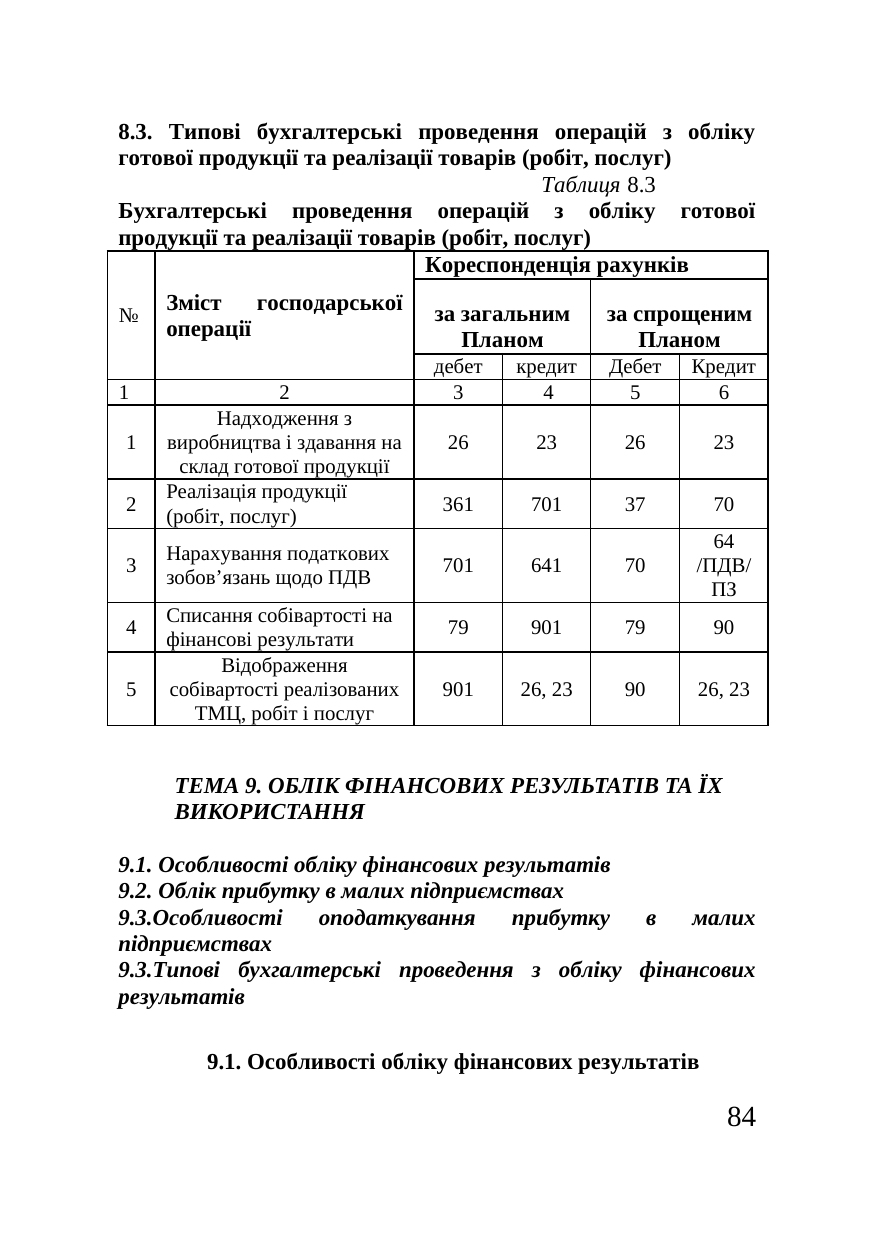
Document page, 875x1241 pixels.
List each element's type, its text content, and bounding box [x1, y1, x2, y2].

text 9.1. Особливості обліку фінансових результатів [118, 851, 756, 877]
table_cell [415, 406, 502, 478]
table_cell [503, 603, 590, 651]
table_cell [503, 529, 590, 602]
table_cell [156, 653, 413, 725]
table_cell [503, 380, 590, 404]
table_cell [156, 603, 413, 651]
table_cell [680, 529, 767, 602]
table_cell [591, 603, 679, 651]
text ТЕМА 9. ОБЛІК ФІНАНСОВИХ РЕЗУЛЬТАТІВ ТА ЇХ ВИКОРИСТАННЯ [174, 772, 756, 824]
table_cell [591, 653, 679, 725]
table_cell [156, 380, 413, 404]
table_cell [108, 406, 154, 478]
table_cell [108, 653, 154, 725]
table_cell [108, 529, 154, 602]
text Таблиця 8.3 [118, 171, 756, 197]
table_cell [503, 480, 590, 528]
text 9.3.Типові бухгалтерські проведення з обліку фінансових результатів [118, 956, 756, 1009]
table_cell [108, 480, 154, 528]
text 8.3. Типові бухгалтерські проведення операцій з обліку готової продукції та реалізації товарів (робіт, послуг) [118, 118, 756, 171]
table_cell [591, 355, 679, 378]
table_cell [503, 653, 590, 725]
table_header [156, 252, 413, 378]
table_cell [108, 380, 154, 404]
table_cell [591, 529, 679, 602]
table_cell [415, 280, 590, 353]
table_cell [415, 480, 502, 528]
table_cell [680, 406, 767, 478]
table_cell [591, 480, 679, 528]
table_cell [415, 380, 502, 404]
text Бухгалтерські проведення операцій з обліку готової продукції та реалізації товарів (робіт, послуг) [118, 197, 756, 250]
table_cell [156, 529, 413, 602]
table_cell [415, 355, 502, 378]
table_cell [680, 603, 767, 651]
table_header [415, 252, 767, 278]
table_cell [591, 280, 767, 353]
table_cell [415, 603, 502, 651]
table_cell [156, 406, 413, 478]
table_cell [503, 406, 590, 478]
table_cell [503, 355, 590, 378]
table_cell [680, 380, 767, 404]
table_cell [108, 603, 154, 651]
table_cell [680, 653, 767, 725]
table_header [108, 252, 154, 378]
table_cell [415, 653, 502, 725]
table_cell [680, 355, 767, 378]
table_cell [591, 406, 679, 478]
text 9.2. Облік прибутку в малих підприємствах [118, 877, 756, 904]
text 9.3.Особливості оподаткування прибутку в малих підприємствах [118, 904, 756, 956]
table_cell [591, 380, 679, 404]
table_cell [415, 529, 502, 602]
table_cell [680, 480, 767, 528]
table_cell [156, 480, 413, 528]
text 9.1. Особливості обліку фінансових результатів [207, 1048, 756, 1074]
